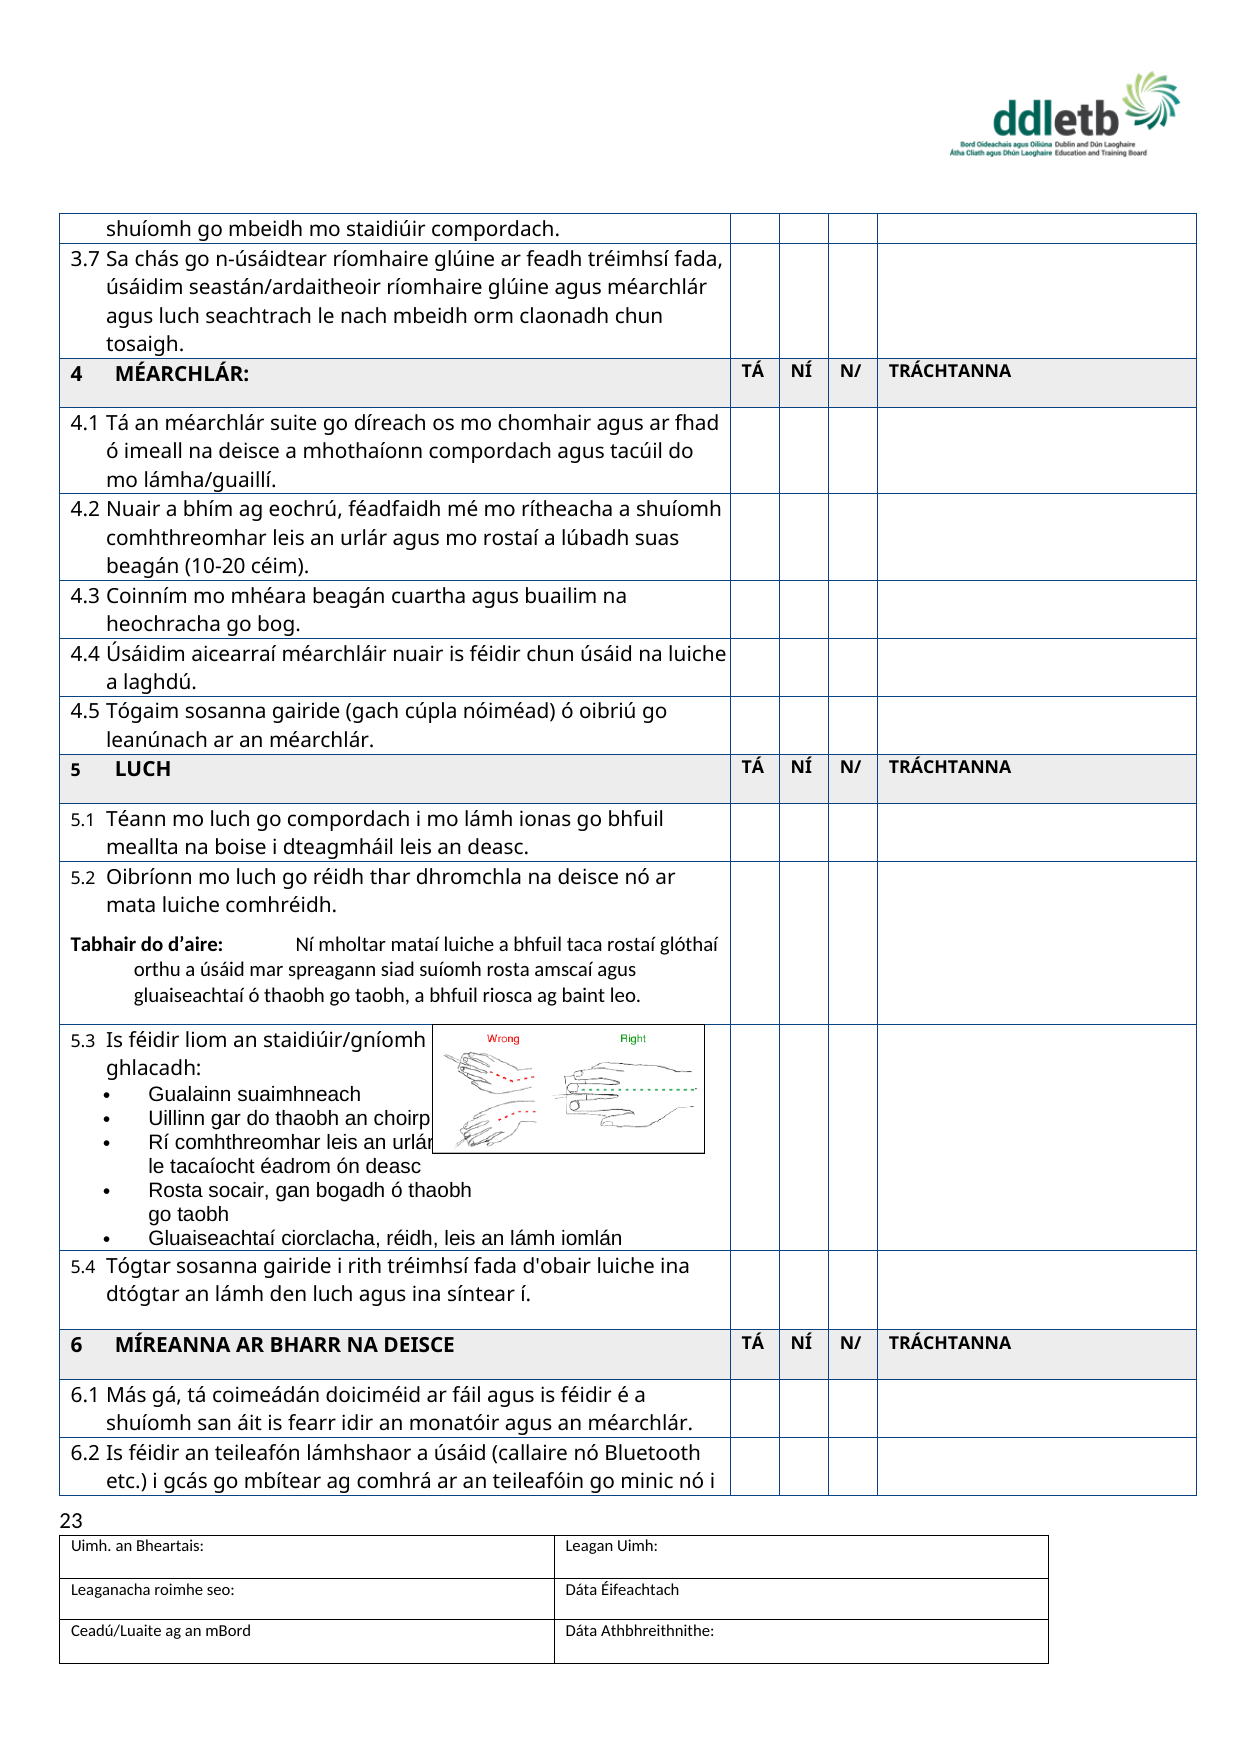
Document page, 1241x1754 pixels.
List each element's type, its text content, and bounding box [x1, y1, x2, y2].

table_cell [878, 639, 1196, 696]
table_cell 6.1 Más gá, tá coimeádán doiciméid ar fáil agus is féidir é a shuíomh san áit is fearr idir an monatóir agus an méarchlár. [60, 1380, 730, 1437]
table_cell [731, 1438, 779, 1494]
table_cell [731, 581, 779, 638]
table_cell [731, 697, 779, 753]
table_cell NÍL [780, 1330, 828, 1379]
table_cell [731, 494, 779, 580]
table_cell 5.2 Oibríonn mo luch go réidh thar dhromchla na deisce nó ar mata luiche comhréidh. Tabhair do d’aire: Ní mholtar mataí luiche a bhfuil taca rostaí glóthaí orthu a úsáid mar spreagann siad suíomh rosta amscaí agus gluaiseachtaí ó thaobh go taobh, a bhfuil riosca ag baint leo. [60, 862, 730, 1024]
table_cell TÁ [731, 1330, 779, 1379]
table_cell 4.2 Nuair a bhím ag eochrú, féadfaidh mé mo rítheacha a shuíomh comhthreomhar leis an urlár agus mo rostaí a lúbadh suas beagán (10-20 céim). [60, 494, 730, 580]
table_cell 4 MÉARCHLÁR: [60, 359, 730, 407]
table_cell [780, 214, 828, 243]
table_cell 3.7 Sa chás go n-úsáidtear ríomhaire glúine ar feadh tréimhsí fada, úsáidim seastán/ardaitheoir ríomhaire glúine agus méarchlár agus luch seachtrach le nach mbeidh orm claonadh chun tosaigh. [60, 244, 730, 358]
table_cell [780, 1251, 828, 1329]
table_cell [829, 804, 877, 861]
table_cell 3.6 Tá fad cábla leordhóthanach ann chun mo mhonatóir a shuíomh go mbeidh mo staidiúir compordach. [60, 214, 730, 243]
table_cell [878, 862, 1196, 1024]
table_cell [780, 804, 828, 861]
table_cell 6 MÍREANNA AR BHARR NA DEISCE [60, 1330, 730, 1379]
table_cell 4.3 Coinním mo mhéara beagán cuartha agus buailim na heochracha go bog. [60, 581, 730, 638]
table_cell [829, 862, 877, 1024]
table_cell [878, 1251, 1196, 1329]
table_cell 5.3 Is féidir liom an staidiúir/gníomh luiche seo a leanas a ghlacadh: Gualainn suaimhneach Uillinn gar do thaobh an choirp Rí comhthreomhar leis an urlár le tacaíocht éadrom ón deasc Rosta socair, gan bogadh ó thaobh go taobh Gluaiseachtaí ciorclacha, réidh, leis an lámh iomlán [60, 1025, 730, 1250]
table_cell TRÁCHTANNA [878, 1330, 1196, 1379]
table_cell N/B [829, 359, 877, 407]
picture [433, 1025, 704, 1153]
table_cell [731, 1380, 779, 1437]
table_cell [878, 494, 1196, 580]
table_cell [731, 804, 779, 861]
table_cell [829, 1025, 877, 1250]
table_cell [878, 214, 1196, 243]
table_cell [878, 697, 1196, 753]
table_cell [731, 862, 779, 1024]
table_cell [780, 862, 828, 1024]
table_cell [829, 697, 877, 753]
table_cell 5.4 Tógtar sosanna gairide i rith tréimhsí fada d'obair luiche ina dtógtar an lámh den luch agus ina síntear í. [60, 1251, 730, 1329]
table_cell 5 LUCH [60, 755, 730, 803]
table_cell [829, 639, 877, 696]
table_cell [829, 1380, 877, 1437]
table_cell TRÁCHTANNA [878, 359, 1196, 407]
table_cell [780, 494, 828, 580]
table_cell [731, 214, 779, 243]
table_cell [878, 1438, 1196, 1494]
table_cell [829, 1251, 877, 1329]
table_cell NÍL [780, 359, 828, 407]
table_cell [731, 639, 779, 696]
table_cell [780, 408, 828, 493]
table_cell 5.1 Téann mo luch go compordach i mo lámh ionas go bhfuil meallta na boise i dteagmháil leis an deasc. [60, 804, 730, 861]
table_cell [780, 639, 828, 696]
table_cell 4.4 Úsáidim aicearraí méarchláir nuair is féidir chun úsáid na luiche a laghdú. [60, 639, 730, 696]
table_cell [780, 1438, 828, 1494]
table_cell [878, 804, 1196, 861]
table_cell 4.5 Tógaim sosanna gairide (gach cúpla nóiméad) ó oibriú go leanúnach ar an méarchlár. [60, 697, 730, 753]
picture [948, 70, 1182, 158]
table_cell N/B [829, 1330, 877, 1379]
table_cell [780, 1380, 828, 1437]
table_cell TÁ [731, 359, 779, 407]
table_cell TRÁCHTANNA [878, 755, 1196, 803]
table_cell [780, 1025, 828, 1250]
table_cell [878, 581, 1196, 638]
table_cell 4.1 Tá an méarchlár suite go díreach os mo chomhair agus ar fhad ó imeall na deisce a mhothaíonn compordach agus tacúil do mo lámha/guaillí. [60, 408, 730, 493]
table_cell [731, 244, 779, 358]
table_cell NÍL [780, 755, 828, 803]
table_cell [780, 581, 828, 638]
table_cell N/B [829, 755, 877, 803]
table_cell [829, 494, 877, 580]
table_cell [829, 408, 877, 493]
table_cell [878, 1380, 1196, 1437]
table_cell [878, 1025, 1196, 1250]
table_cell [780, 244, 828, 358]
table_cell TÁ [731, 755, 779, 803]
table_cell [829, 214, 877, 243]
table_cell [878, 408, 1196, 493]
table_cell [731, 1251, 779, 1329]
table_cell [780, 697, 828, 753]
table_cell [731, 1025, 779, 1250]
table_cell [878, 244, 1196, 358]
table_cell [829, 244, 877, 358]
table_cell [829, 1438, 877, 1494]
table_cell [731, 408, 779, 493]
table_cell [829, 581, 877, 638]
